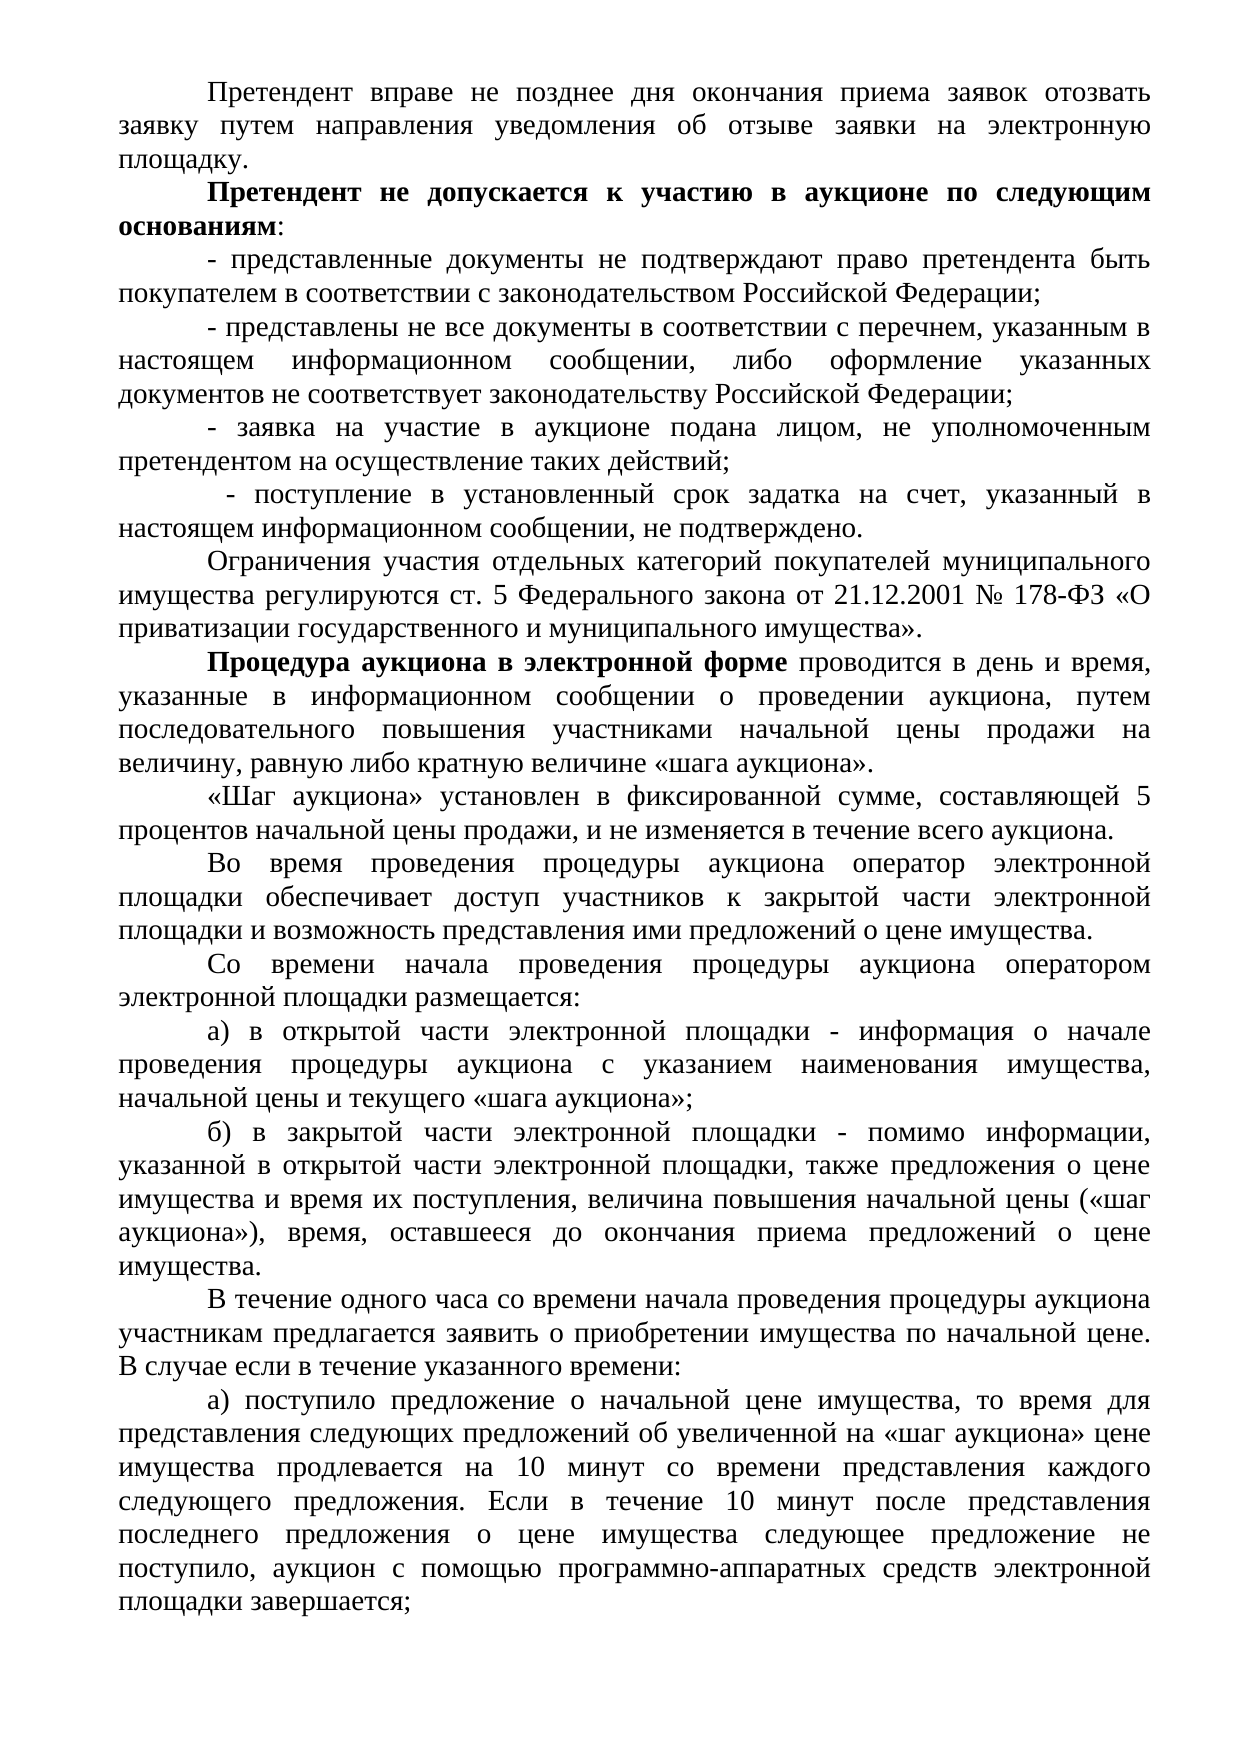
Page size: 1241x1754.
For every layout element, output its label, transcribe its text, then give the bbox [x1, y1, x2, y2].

text а) поступило предложение о начальной цене имущества, то время для представления следующих предложений об увеличенной на «шаг аукциона» цене имущества продлевается на 10 минут со времени представления каждого следующего предложения. Если в течение 10 минут после представления последнего предложения о цене имущества следующее предложение не поступило, аукцион с помощью программно-аппаратных средств электронной площадки завершается; [118, 1382, 1152, 1617]
text а) в открытой части электронной площадки - информация о начале проведения процедуры аукциона с указанием наименования имущества, начальной цены и текущего «шага аукциона»; [118, 1013, 1152, 1114]
text Претендент не допускается к участию в аукционе по следующим основаниям: [118, 174, 1152, 242]
text б) в закрытой части электронной площадки - помимо информации, указанной в открытой части электронной площадки, также предложения о цене имущества и время их поступления, величина повышения начальной цены («шаг аукциона»), время, оставшееся до окончания приема предложений о цене имущества. [118, 1114, 1152, 1281]
text Со времени начала проведения процедуры аукциона оператором электронной площадки размещается: [118, 946, 1152, 1013]
text Претендент вправе не позднее дня окончания приема заявок отозвать заявку путем направления уведомления об отзыве заявки на электронную площадку. [118, 74, 1152, 174]
text - поступление в установленный срок задатка на счет, указанный в настоящем информационном сообщении, не подтверждено. [118, 476, 1152, 543]
text - представленные документы не подтверждают право претендента быть покупателем в соответствии с законодательством Российской Федерации; [118, 242, 1152, 309]
text В течение одного часа со времени начала проведения процедуры аукциона участникам предлагается заявить о приобретении имущества по начальной цене. В случае если в течение указанного времени: [118, 1281, 1152, 1382]
text «Шаг аукциона» установлен в фиксированной сумме, составляющей 5 процентов начальной цены продажи, и не изменяется в течение всего аукциона. [118, 778, 1152, 845]
text Ограничения участия отдельных категорий покупателей муниципального имущества регулируются ст. 5 Федерального закона от 21.12.2001 № 178-ФЗ «О приватизации государственного и муниципального имущества». [118, 543, 1152, 644]
text Во время проведения процедуры аукциона оператор электронной площадки обеспечивает доступ участников к закрытой части электронной площадки и возможность представления ими предложений о цене имущества. [118, 845, 1152, 946]
text - заявка на участие в аукционе подана лицом, не уполномоченным претендентом на осуществление таких действий; [118, 409, 1152, 476]
text - представлены не все документы в соответствии с перечнем, указанным в настоящем информационном сообщении, либо оформление указанных документов не соответствует законодательству Российской Федерации; [118, 309, 1152, 409]
text Процедура аукциона в электронной форме проводится в день и время, указанные в информационном сообщении о проведении аукциона, путем последовательного повышения участниками начальной цены продажи на величину, равную либо кратную величине «шага аукциона». [118, 644, 1152, 778]
